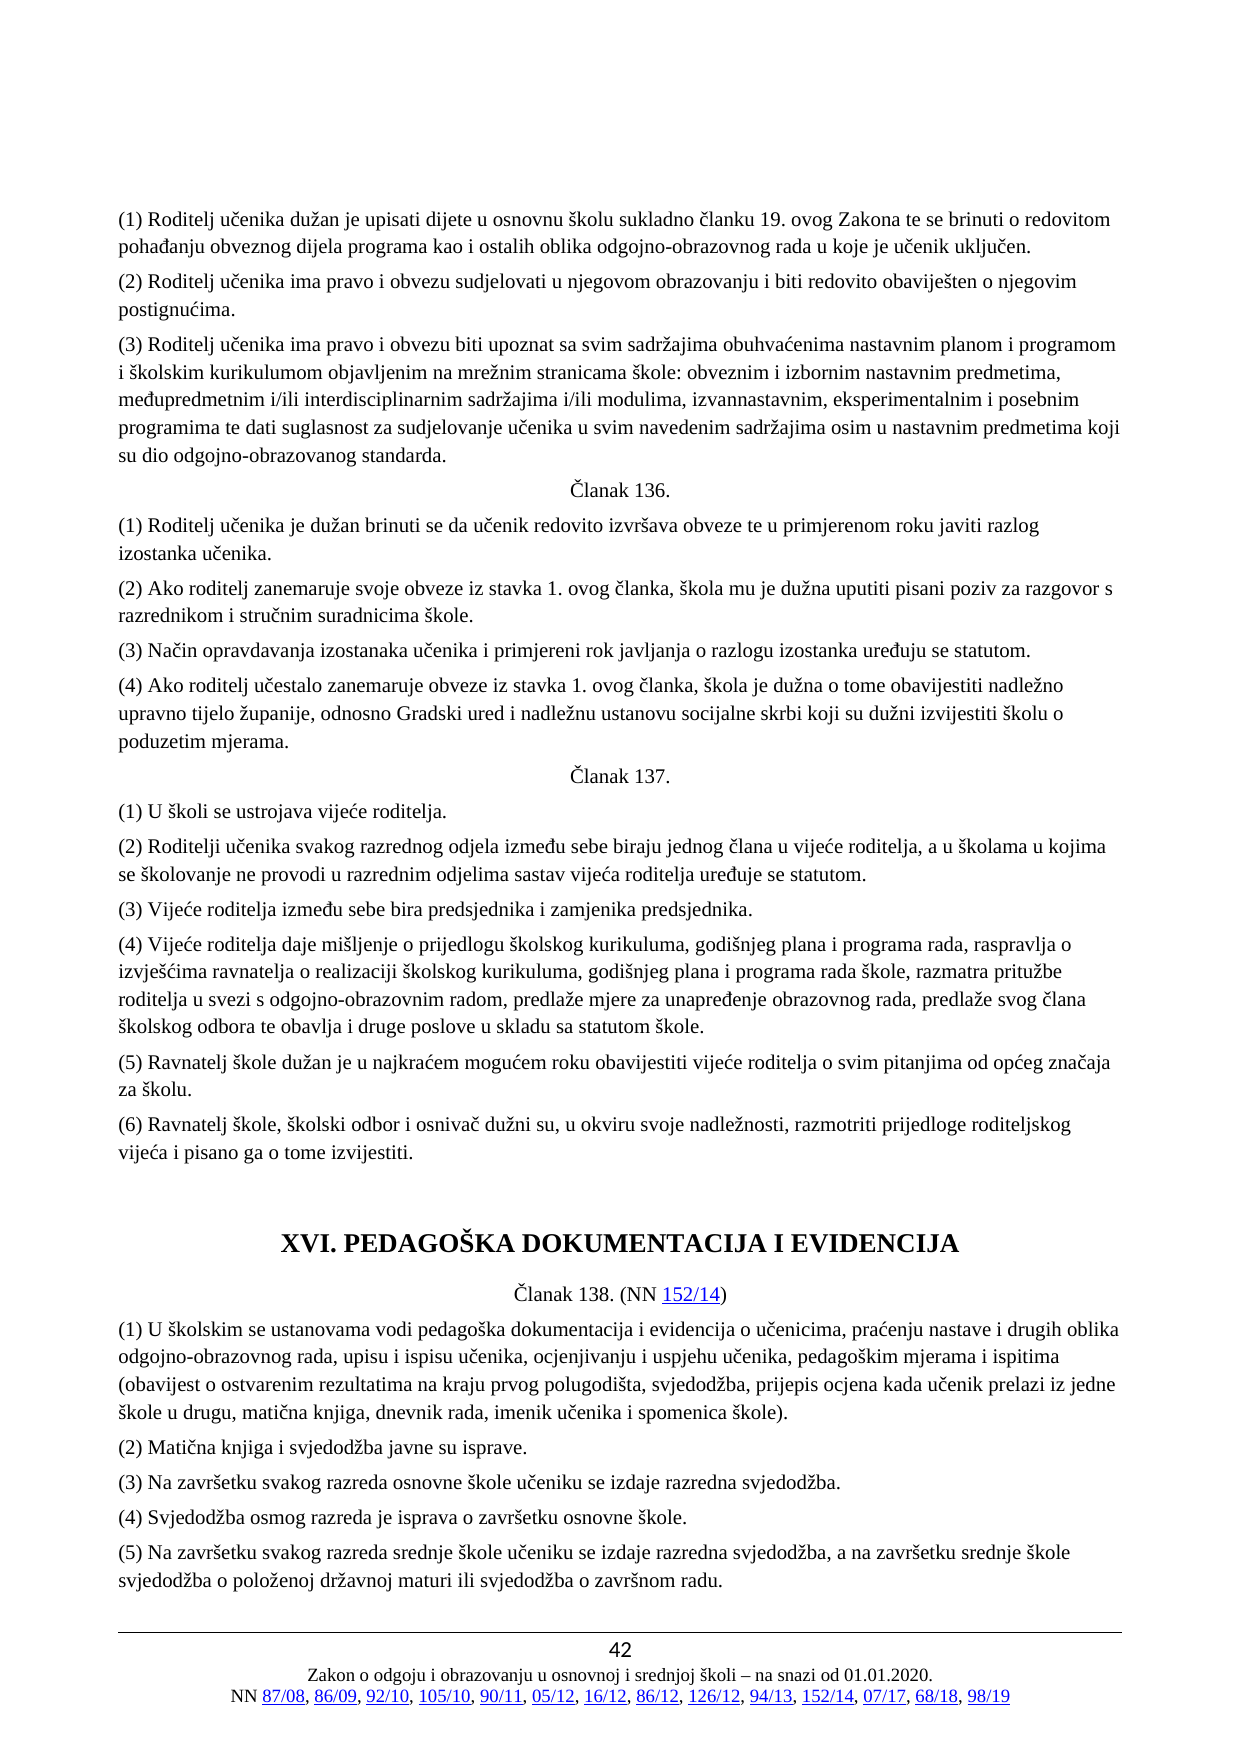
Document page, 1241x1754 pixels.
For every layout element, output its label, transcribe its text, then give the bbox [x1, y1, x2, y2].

text (3) Na završetku svakog razreda osnovne škole učeniku se izdaje razredna svjedodžba. [118, 1470, 1122, 1494]
text (3) Način opravdavanja izostanaka učenika i primjereni rok javljanja o razlogu izostanka uređuju se statutom. [118, 638, 1122, 662]
text (1) Roditelj učenika dužan je upisati dijete u osnovnu školu sukladno članku 19. ovog Zakona te se brinuti o redovitom pohađanju obveznog dijela programa kao i ostalih oblika odgojno-obrazovnog rada u koje je učenik uključen. [118, 207, 1122, 258]
text (2) Roditelj učenika ima pravo i obvezu sudjelovati u njegovom obrazovanju i biti redovito obaviješten o njegovim postignućima. [118, 269, 1122, 321]
text Članak 137. [118, 764, 1122, 788]
text (3) Vijeće roditelja između sebe bira predsjednika i zamjenika predsjednika. [118, 897, 1122, 921]
text (1) U školi se ustrojava vijeće roditelja. [118, 799, 1122, 823]
text (5) Na završetku svakog razreda srednje škole učeniku se izdaje razredna svjedodžba, a na završetku srednje škole svjedodžba o položenoj državnoj maturi ili svjedodžba o završnom radu. [118, 1540, 1122, 1592]
text (4) Ako roditelj učestalo zanemaruje obveze iz stavka 1. ovog članka, škola je dužna o tome obavijestiti nadležno upravno tijelo županije, odnosno Gradski ured i nadležnu ustanovu socijalne skrbi koji su dužni izvijestiti školu o poduzetim mjerama. [118, 673, 1122, 753]
text (4) Svjedodžba osmog razreda je isprava o završetku osnovne škole. [118, 1505, 1122, 1529]
text Članak 138. (NN 152/14) [118, 1282, 1122, 1306]
text (3) Roditelj učenika ima pravo i obvezu biti upoznat sa svim sadržajima obuhvaćenima nastavnim planom i programom i školskim kurikulumom objavljenim na mrežnim stranicama škole: obveznim i izbornim nastavnim predmetima, međupredmetnim i/ili interdisciplinarnim sadržajima i/ili modulima, izvannastavnim, eksperimentalnim i posebnim programima te dati suglasnost za sudjelovanje učenika u svim navedenim sadržajima osim u nastavnim predmetima koji su dio odgojno-obrazovanog standarda. [118, 332, 1122, 467]
text (1) Roditelj učenika je dužan brinuti se da učenik redovito izvršava obveze te u primjerenom roku javiti razlog izostanka učenika. [118, 513, 1122, 564]
text (4) Vijeće roditelja daje mišljenje o prijedlogu školskog kurikuluma, godišnjeg plana i programa rada, raspravlja o izvješćima ravnatelja o realizaciji školskog kurikuluma, godišnjeg plana i programa rada škole, razmatra pritužbe roditelja u svezi s odgojno-obrazovnim radom, predlaže mjere za unapređenje obrazovnog rada, predlaže svog člana školskog odbora te obavlja i druge poslove u skladu sa statutom škole. [118, 932, 1122, 1038]
text (2) Roditelji učenika svakog razrednog odjela između sebe biraju jednog člana u vijeće roditelja, a u školama u kojima se školovanje ne provodi u razrednim odjelima sastav vijeća roditelja uređuje se statutom. [118, 834, 1122, 886]
text (6) Ravnatelj škole, školski odbor i osnivač dužni su, u okviru svoje nadležnosti, razmotriti prijedloge roditeljskog vijeća i pisano ga o tome izvijestiti. [118, 1112, 1122, 1164]
text (2) Matična knjiga i svjedodžba javne su isprave. [118, 1435, 1122, 1459]
text (5) Ravnatelj škole dužan je u najkraćem mogućem roku obavijestiti vijeće roditelja o svim pitanjima od općeg značaja za školu. [118, 1049, 1122, 1101]
subtitle XVI. PEDAGOŠKA DOKUMENTACIJA I EVIDENCIJA [118, 1228, 1122, 1259]
text Članak 136. [118, 478, 1122, 502]
text (1) U školskim se ustanovama vodi pedagoška dokumentacija i evidencija o učenicima, praćenju nastave i drugih oblika odgojno-obrazovnog rada, upisu i ispisu učenika, ocjenjivanju i uspjehu učenika, pedagoškim mjerama i ispitima (obavijest o ostvarenim rezultatima na kraju prvog polugodišta, svjedodžba, prijepis ocjena kada učenik prelazi iz jedne škole u drugu, matična knjiga, dnevnik rada, imenik učenika i spomenica škole). [118, 1317, 1122, 1424]
text (2) Ako roditelj zanemaruje svoje obveze iz stavka 1. ovog članka, škola mu je dužna uputiti pisani poziv za razgovor s razrednikom i stručnim suradnicima škole. [118, 576, 1122, 627]
